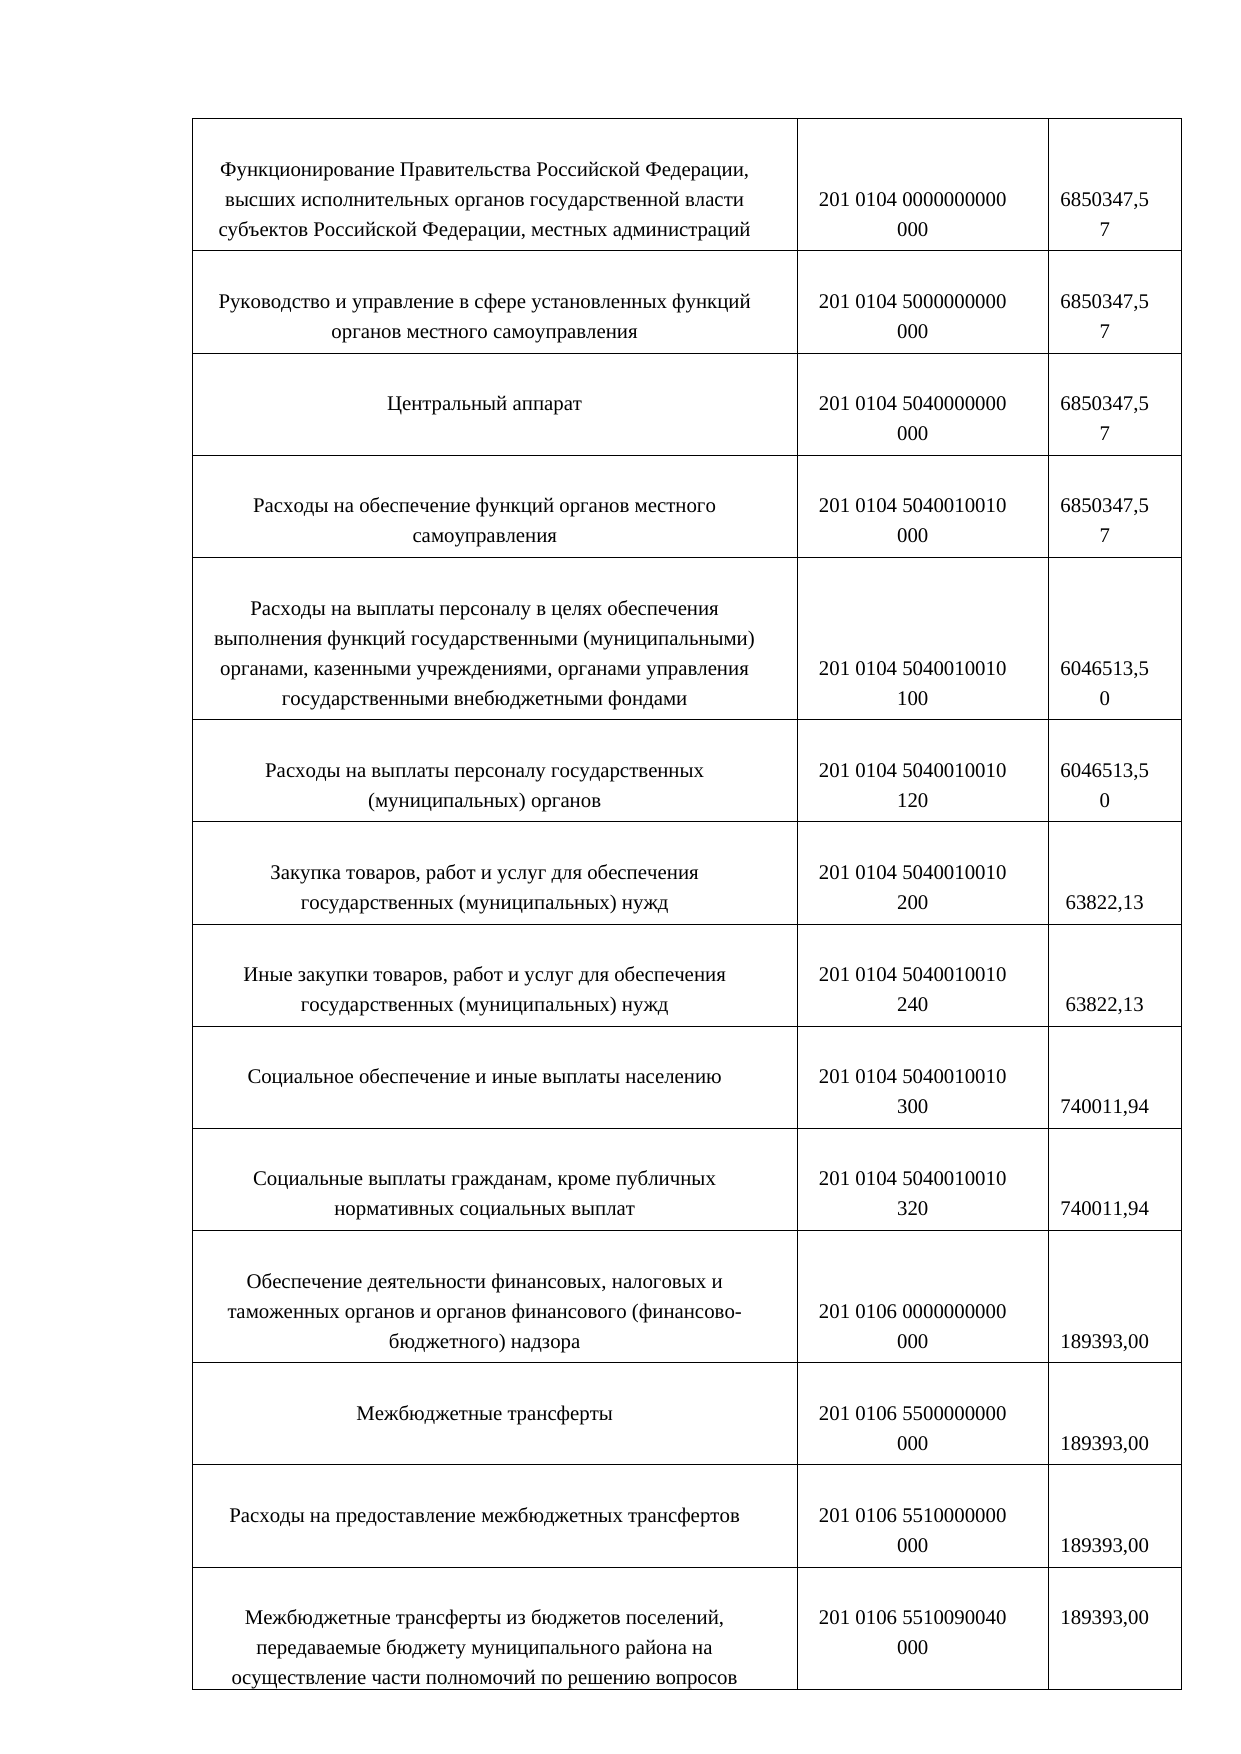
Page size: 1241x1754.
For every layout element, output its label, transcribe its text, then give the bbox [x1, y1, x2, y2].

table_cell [193, 1568, 797, 1689]
table_cell 189393,00 [1049, 1465, 1181, 1567]
table_cell 201 0104 5040000000 000 [798, 354, 1048, 455]
table_cell Центральный аппарат [193, 354, 797, 455]
table_cell 6046513,50 [1049, 558, 1181, 719]
table_cell Иные закупки товаров, работ и услуг для обеспечения государственных (муниципальных) нужд [193, 925, 797, 1026]
table_cell 201 0104 5040010010 100 [798, 558, 1048, 719]
table_cell Межбюджетные трансферты [193, 1363, 797, 1464]
table_cell Социальные выплаты гражданам, кроме публичных нормативных социальных выплат [193, 1129, 797, 1230]
table_cell 740011,94 [1049, 1027, 1181, 1128]
table_cell 189393,00 [1049, 1363, 1181, 1464]
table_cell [798, 1568, 1048, 1689]
table_cell 201 0104 5040010010 240 [798, 925, 1048, 1026]
table_cell 201 0104 5040010010 120 [798, 720, 1048, 821]
table_cell Расходы на предоставление межбюджетных трансфертов [193, 1465, 797, 1567]
table_cell 201 0104 5000000000 000 [798, 251, 1048, 352]
table_cell 63822,13 [1049, 822, 1181, 923]
table_cell 201 0104 5040010010 200 [798, 822, 1048, 923]
table_cell Руководство и управление в сфере установленных функций органов местного самоуправления [193, 251, 797, 352]
table_cell 201 0106 5510000000 000 [798, 1465, 1048, 1567]
table_cell 6850347,57 [1049, 119, 1181, 250]
table_cell 63822,13 [1049, 925, 1181, 1026]
table_cell 189393,00 [1049, 1231, 1181, 1362]
table_cell 740011,94 [1049, 1129, 1181, 1230]
table_cell Закупка товаров, работ и услуг для обеспечения государственных (муниципальных) нужд [193, 822, 797, 923]
table_cell 6850347,57 [1049, 354, 1181, 455]
table_cell 201 0106 0000000000 000 [798, 1231, 1048, 1362]
table_cell 201 0104 5040010010 000 [798, 456, 1048, 557]
table_cell 201 0106 5500000000 000 [798, 1363, 1048, 1464]
table_cell 201 0104 0000000000 000 [798, 119, 1048, 250]
table_cell 6850347,57 [1049, 251, 1181, 352]
table_cell 189393,00 [1049, 1568, 1181, 1689]
table_cell Социальное обеспечение и иные выплаты населению [193, 1027, 797, 1128]
table_cell 201 0104 5040010010 320 [798, 1129, 1048, 1230]
table_cell 6850347,57 [1049, 456, 1181, 557]
table_cell Обеспечение деятельности финансовых, налоговых и таможенных органов и органов финансового (финансово-бюджетного) надзора [193, 1231, 797, 1362]
table_cell 201 0104 5040010010 300 [798, 1027, 1048, 1128]
table_cell Расходы на обеспечение функций органов местного самоуправления [193, 456, 797, 557]
table_cell Функционирование Правительства Российской Федерации, высших исполнительных органов государственной власти субъектов Российской Федерации, местных администраций [193, 119, 797, 250]
table_cell 6046513,50 [1049, 720, 1181, 821]
table_cell Расходы на выплаты персоналу государственных (муниципальных) органов [193, 720, 797, 821]
table_cell Расходы на выплаты персоналу в целях обеспечения выполнения функций государственными (муниципальными) органами, казенными учреждениями, органами управления государственными внебюджетными фондами [193, 558, 797, 719]
